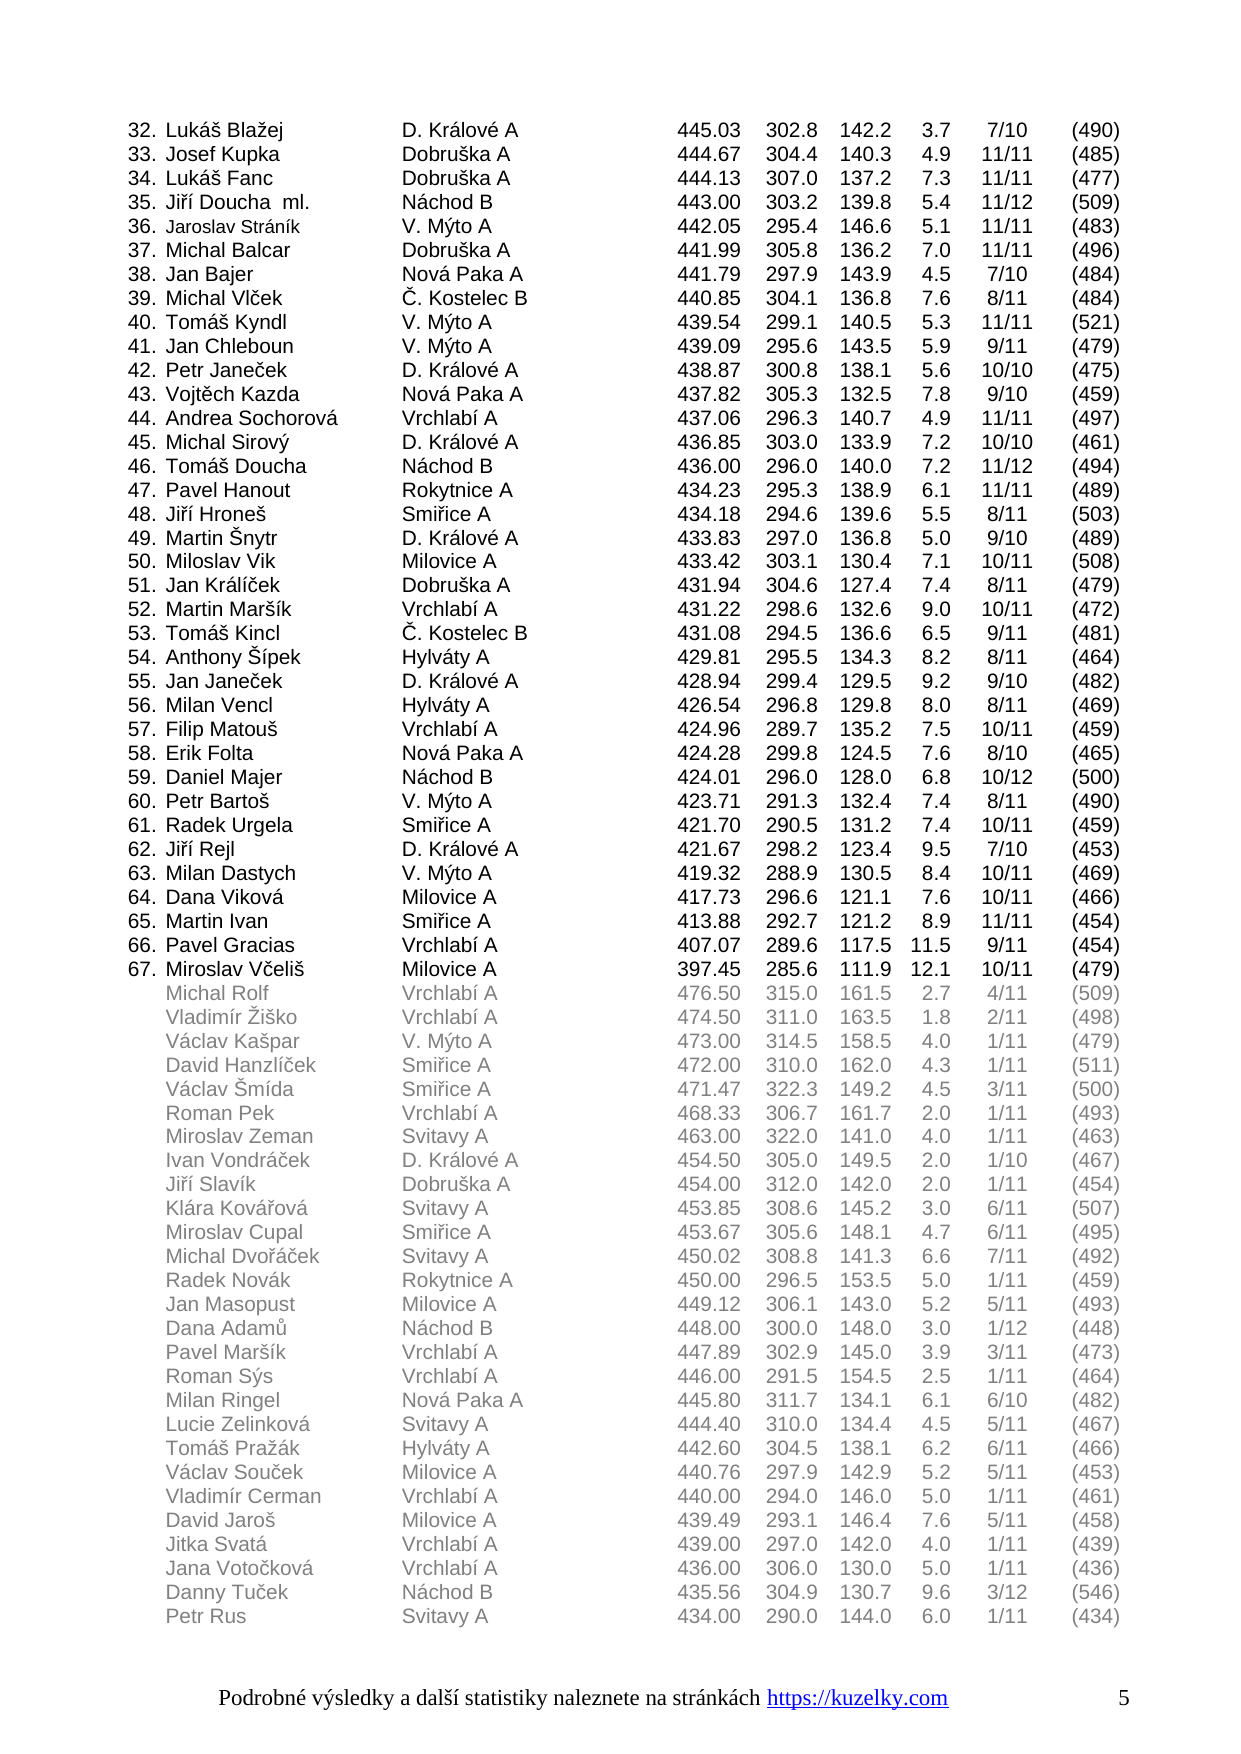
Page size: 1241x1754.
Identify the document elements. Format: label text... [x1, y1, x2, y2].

text 42. Petr Janeček D. Králové A 438.87 300.8 138.1 5.6 10/10 (475) [106, 358, 1134, 382]
text Pavel Maršík Vrchlabí A 447.89 302.9 145.0 3.9 3/11 (473) [106, 1340, 1134, 1364]
text Miroslav Cupal Smiřice A 453.67 305.6 148.1 4.7 6/11 (495) [106, 1220, 1134, 1244]
text Roman Pek Vrchlabí A 468.33 306.7 161.7 2.0 1/11 (493) [106, 1100, 1134, 1124]
text 62. Jiří Rejl D. Králové A 421.67 298.2 123.4 9.5 7/10 (453) [106, 837, 1134, 861]
text Dana Adamů Náchod B 448.00 300.0 148.0 3.0 1/12 (448) [106, 1316, 1134, 1340]
text 53. Tomáš Kincl Č. Kostelec B 431.08 294.5 136.6 6.5 9/11 (481) [106, 621, 1134, 645]
text 56. Milan Vencl Hylváty A 426.54 296.8 129.8 8.0 8/11 (469) [106, 693, 1134, 717]
text Vladimír Cerman Vrchlabí A 440.00 294.0 146.0 5.0 1/11 (461) [106, 1484, 1134, 1508]
text 45. Michal Sirový D. Králové A 436.85 303.0 133.9 7.2 10/10 (461) [106, 429, 1134, 453]
text Klára Kovářová Svitavy A 453.85 308.6 145.2 3.0 6/11 (507) [106, 1196, 1134, 1220]
text 32. Lukáš Blažej D. Králové A 445.03 302.8 142.2 3.7 7/10 (490) [106, 118, 1134, 142]
text Lucie Zelinková Svitavy A 444.40 310.0 134.4 4.5 5/11 (467) [106, 1412, 1134, 1436]
text Jitka Svatá Vrchlabí A 439.00 297.0 142.0 4.0 1/11 (439) [106, 1532, 1134, 1556]
text Václav Šmída Smiřice A 471.47 322.3 149.2 4.5 3/11 (500) [106, 1076, 1134, 1100]
text Jan Masopust Milovice A 449.12 306.1 143.0 5.2 5/11 (493) [106, 1292, 1134, 1316]
text Jana Votočková Vrchlabí A 436.00 306.0 130.0 5.0 1/11 (436) [106, 1556, 1134, 1579]
text Michal Dvořáček Svitavy A 450.02 308.8 141.3 6.6 7/11 (492) [106, 1244, 1134, 1268]
text 60. Petr Bartoš V. Mýto A 423.71 291.3 132.4 7.4 8/11 (490) [106, 789, 1134, 813]
text Vladimír Žiško Vrchlabí A 474.50 311.0 163.5 1.8 2/11 (498) [106, 1004, 1134, 1028]
text 61. Radek Urgela Smiřice A 421.70 290.5 131.2 7.4 10/11 (459) [106, 813, 1134, 837]
text 54. Anthony Šípek Hylváty A 429.81 295.5 134.3 8.2 8/11 (464) [106, 645, 1134, 669]
text 36. Jaroslav Stráník V. Mýto A 442.05 295.4 146.6 5.1 11/11 (483) [106, 214, 1134, 238]
text David Jaroš Milovice A 439.49 293.1 146.4 7.6 5/11 (458) [106, 1508, 1134, 1532]
text Václav Kašpar V. Mýto A 473.00 314.5 158.5 4.0 1/11 (479) [106, 1028, 1134, 1052]
text Danny Tuček Náchod B 435.56 304.9 130.7 9.6 3/12 (546) [106, 1579, 1134, 1603]
text Jiří Slavík Dobruška A 454.00 312.0 142.0 2.0 1/11 (454) [106, 1172, 1134, 1196]
text Roman Sýs Vrchlabí A 446.00 291.5 154.5 2.5 1/11 (464) [106, 1364, 1134, 1388]
text 63. Milan Dastych V. Mýto A 419.32 288.9 130.5 8.4 10/11 (469) [106, 861, 1134, 885]
text Milan Ringel Nová Paka A 445.80 311.7 134.1 6.1 6/10 (482) [106, 1388, 1134, 1412]
text Ivan Vondráček D. Králové A 454.50 305.0 149.5 2.0 1/10 (467) [106, 1148, 1134, 1172]
text 66. Pavel Gracias Vrchlabí A 407.07 289.6 117.5 11.5 9/11 (454) [106, 933, 1134, 957]
text 50. Miloslav Vik Milovice A 433.42 303.1 130.4 7.1 10/11 (508) [106, 549, 1134, 573]
text Miroslav Zeman Svitavy A 463.00 322.0 141.0 4.0 1/11 (463) [106, 1124, 1134, 1148]
text Václav Souček Milovice A 440.76 297.9 142.9 5.2 5/11 (453) [106, 1460, 1134, 1484]
text 43. Vojtěch Kazda Nová Paka A 437.82 305.3 132.5 7.8 9/10 (459) [106, 382, 1134, 406]
text 38. Jan Bajer Nová Paka A 441.79 297.9 143.9 4.5 7/10 (484) [106, 262, 1134, 286]
text 49. Martin Šnytr D. Králové A 433.83 297.0 136.8 5.0 9/10 (489) [106, 525, 1134, 549]
text 55. Jan Janeček D. Králové A 428.94 299.4 129.5 9.2 9/10 (482) [106, 669, 1134, 693]
text 33. Josef Kupka Dobruška A 444.67 304.4 140.3 4.9 11/11 (485) [106, 142, 1134, 166]
text 67. Miroslav Včeliš Milovice A 397.45 285.6 111.9 12.1 10/11 (479) [106, 957, 1134, 981]
text 47. Pavel Hanout Rokytnice A 434.23 295.3 138.9 6.1 11/11 (489) [106, 477, 1134, 501]
text 65. Martin Ivan Smiřice A 413.88 292.7 121.2 8.9 11/11 (454) [106, 909, 1134, 933]
text 39. Michal Vlček Č. Kostelec B 440.85 304.1 136.8 7.6 8/11 (484) [106, 286, 1134, 310]
text 35. Jiří Doucha ml. Náchod B 443.00 303.2 139.8 5.4 11/12 (509) [106, 190, 1134, 214]
text 52. Martin Maršík Vrchlabí A 431.22 298.6 132.6 9.0 10/11 (472) [106, 597, 1134, 621]
text 51. Jan Králíček Dobruška A 431.94 304.6 127.4 7.4 8/11 (479) [106, 573, 1134, 597]
text Radek Novák Rokytnice A 450.00 296.5 153.5 5.0 1/11 (459) [106, 1268, 1134, 1292]
text Michal Rolf Vrchlabí A 476.50 315.0 161.5 2.7 4/11 (509) [106, 981, 1134, 1004]
text 37. Michal Balcar Dobruška A 441.99 305.8 136.2 7.0 11/11 (496) [106, 238, 1134, 262]
text David Hanzlíček Smiřice A 472.00 310.0 162.0 4.3 1/11 (511) [106, 1052, 1134, 1076]
text 40. Tomáš Kyndl V. Mýto A 439.54 299.1 140.5 5.3 11/11 (521) [106, 310, 1134, 334]
text Tomáš Pražák Hylváty A 442.60 304.5 138.1 6.2 6/11 (466) [106, 1436, 1134, 1460]
text 44. Andrea Sochorová Vrchlabí A 437.06 296.3 140.7 4.9 11/11 (497) [106, 406, 1134, 429]
text 41. Jan Chleboun V. Mýto A 439.09 295.6 143.5 5.9 9/11 (479) [106, 334, 1134, 358]
text Petr Rus Svitavy A 434.00 290.0 144.0 6.0 1/11 (434) [106, 1603, 1134, 1627]
text 57. Filip Matouš Vrchlabí A 424.96 289.7 135.2 7.5 10/11 (459) [106, 717, 1134, 741]
text 58. Erik Folta Nová Paka A 424.28 299.8 124.5 7.6 8/10 (465) [106, 741, 1134, 765]
text 46. Tomáš Doucha Náchod B 436.00 296.0 140.0 7.2 11/12 (494) [106, 453, 1134, 477]
text 64. Dana Viková Milovice A 417.73 296.6 121.1 7.6 10/11 (466) [106, 885, 1134, 909]
text 59. Daniel Majer Náchod B 424.01 296.0 128.0 6.8 10/12 (500) [106, 765, 1134, 789]
text 34. Lukáš Fanc Dobruška A 444.13 307.0 137.2 7.3 11/11 (477) [106, 166, 1134, 190]
text 48. Jiří Hroneš Smiřice A 434.18 294.6 139.6 5.5 8/11 (503) [106, 501, 1134, 525]
